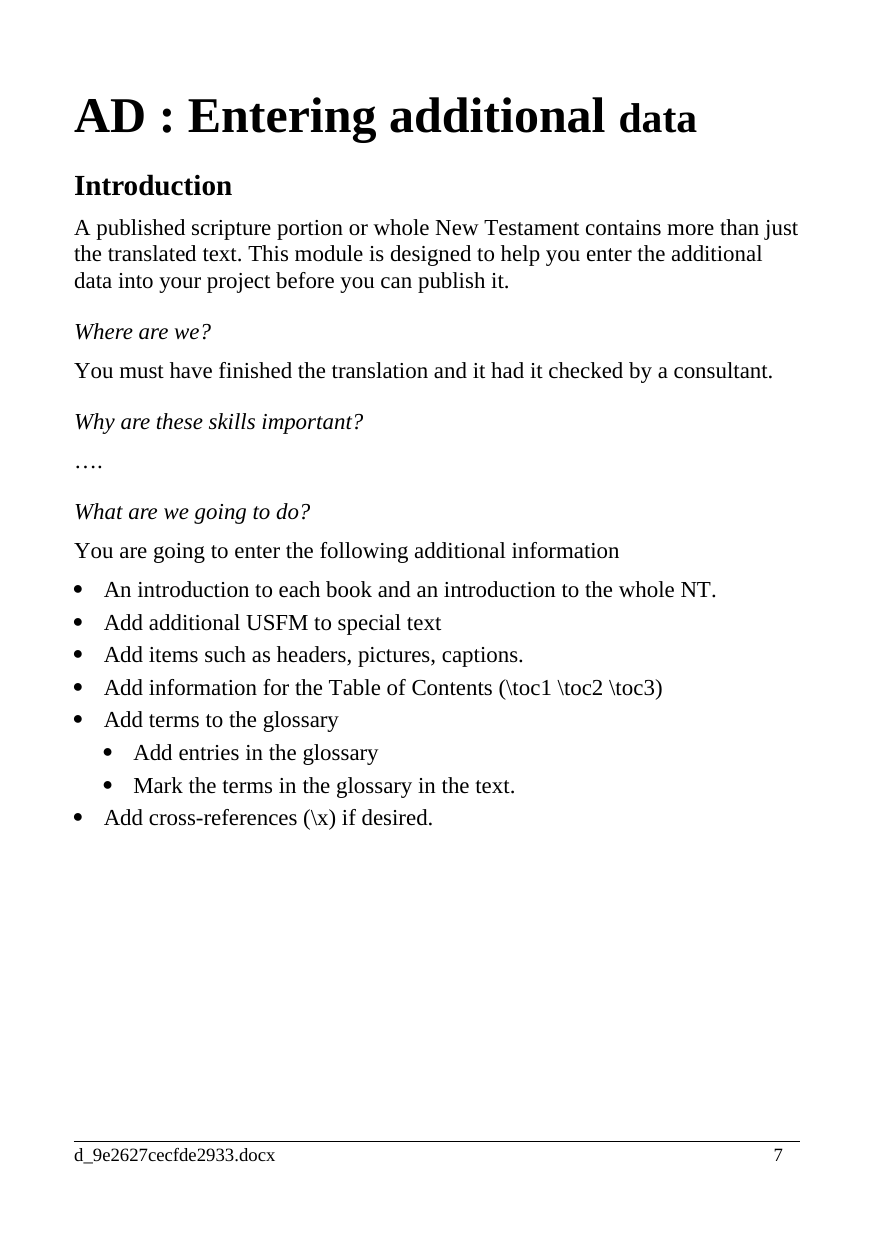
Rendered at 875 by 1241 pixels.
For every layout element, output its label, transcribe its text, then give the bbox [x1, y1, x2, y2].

list Add cross-references (\x) if desired. [74, 804, 725, 831]
list Add entries in the glossary [103, 739, 725, 766]
list Mark the terms in the glossary in the text. [103, 772, 725, 798]
text You must have finished the translation and it had it checked by a consultant. [74, 357, 800, 383]
list Add items such as headers, pictures, captions. [74, 641, 725, 668]
list Add terms to the glossary [74, 707, 725, 733]
subtitle Why are these skills important? [74, 408, 800, 434]
subtitle AD : Entering additional data [74, 85, 820, 143]
text You are going to enter the following additional information [74, 537, 800, 564]
text A published scripture portion or whole New Testament contains more than just the translated text. This module is designed to help you enter the additional data into your project before you can publish it. [74, 214, 800, 293]
subtitle Introduction [74, 168, 800, 201]
list Add information for the Table of Contents (\toc1 \toc2 \toc3) [74, 674, 725, 700]
list An introduction to each book and an introduction to the whole NT. [74, 576, 725, 602]
subtitle What are we going to do? [74, 498, 800, 525]
text …. [74, 447, 800, 473]
subtitle Where are we? [74, 318, 800, 344]
list Add additional USFM to special text [74, 609, 725, 635]
